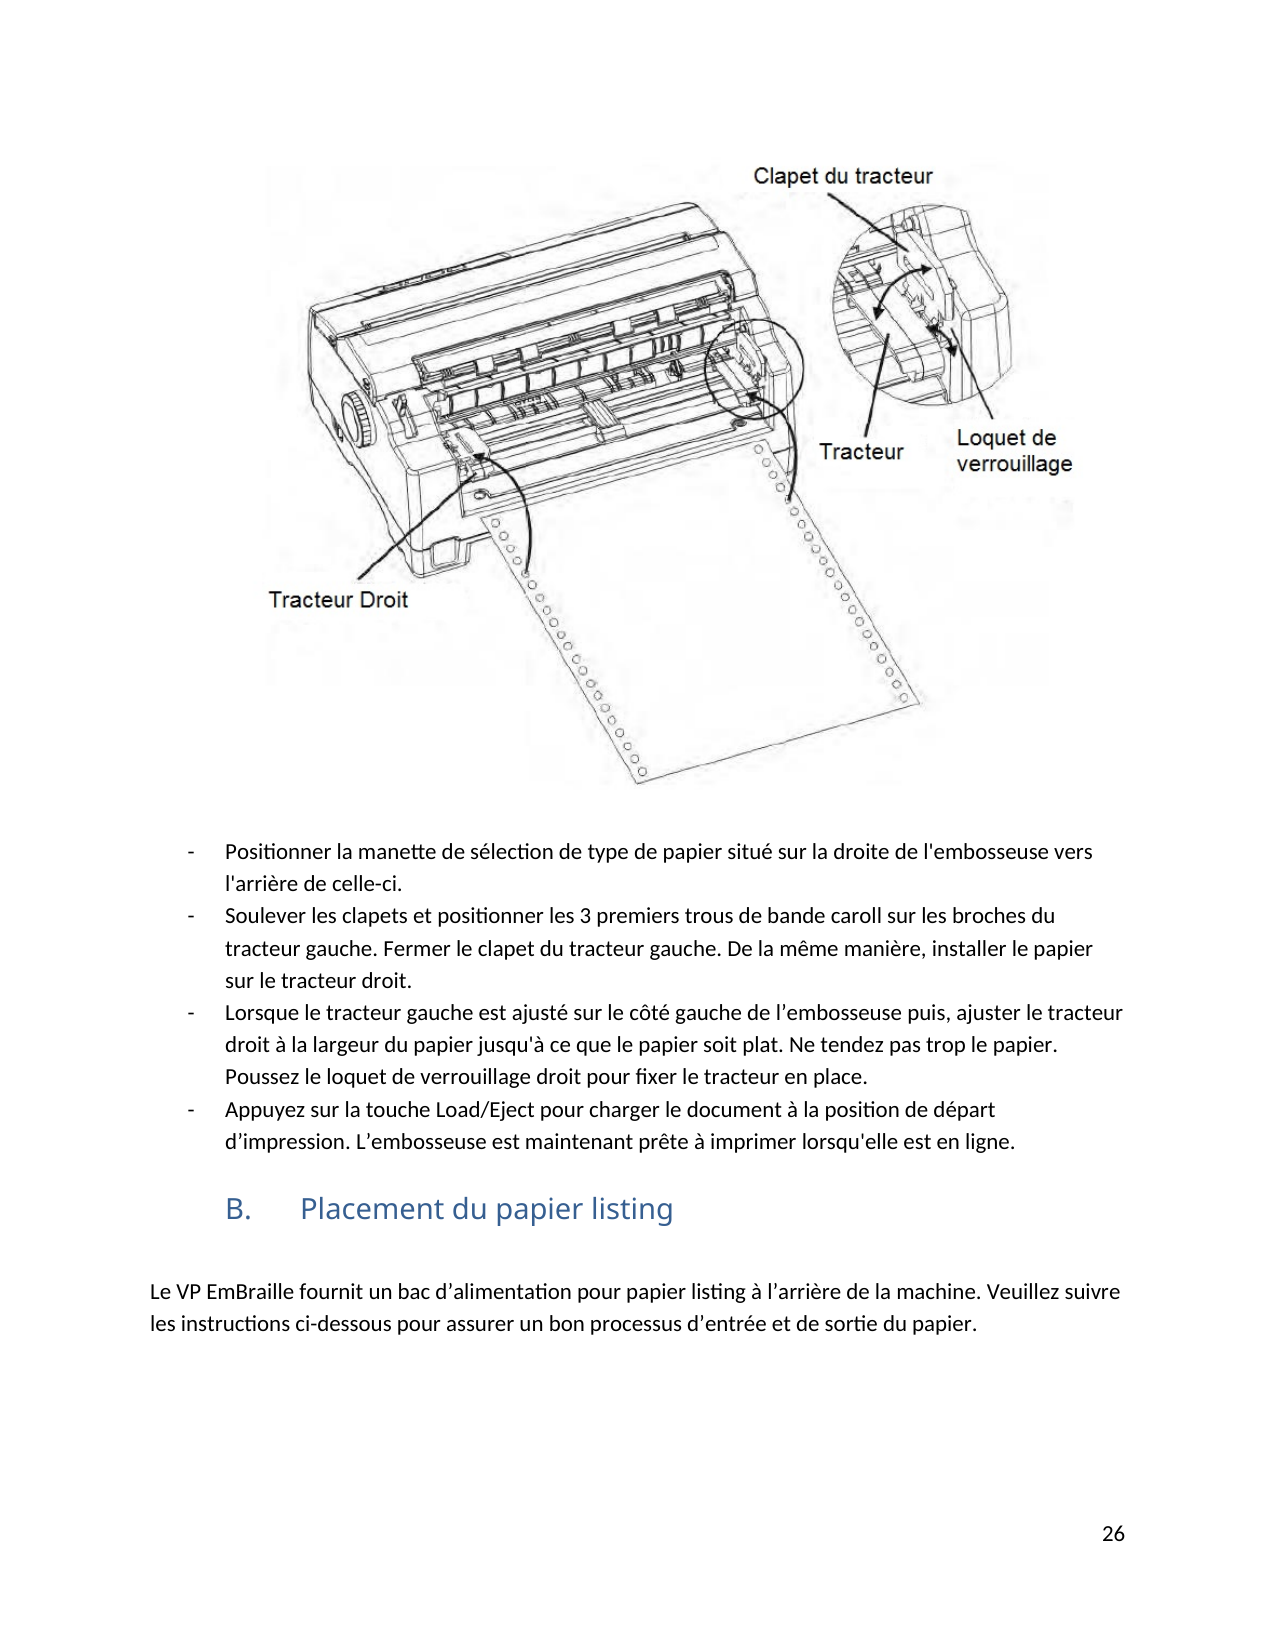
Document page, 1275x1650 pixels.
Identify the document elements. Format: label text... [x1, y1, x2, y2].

list Positionner la manette de sélection de type de papier situé sur la droite de l'embosseuse vers l'arrière de celle-ci. [187, 837, 1125, 897]
list Lorsque le tracteur gauche est ajusté sur le côté gauche de l’embosseuse puis, ajuster le tracteur droit à la largeur du papier jusqu'à ce que le papier soit plat. Ne tendez pas trop le papier. Poussez le loquet de verrouillage droit pour fixer le tracteur en place. [187, 998, 1125, 1091]
list Soulever les clapets et positionner les 3 premiers trous de bande caroll sur les broches du tracteur gauche. Fermer le clapet du tracteur gauche. De la même manière, installer le papier sur le tracteur droit. [187, 902, 1125, 994]
text Le VP EmBraille fournit un bac d’alimentation pour papier listing à l’arrière de la machine. Veuillez suivre les instructions ci-dessous pour assurer un bon processus d’entrée et de sortie du papier. [150, 1277, 1125, 1337]
list Appuyez sur la touche Load/Eject pour charger le document à la position de départ d’impression. L’embosseuse est maintenant prête à imprimer lorsqu'elle est en ligne. [187, 1095, 1125, 1155]
picture [150, 150, 1125, 813]
subtitle Placement du papier listing [225, 1188, 1125, 1228]
